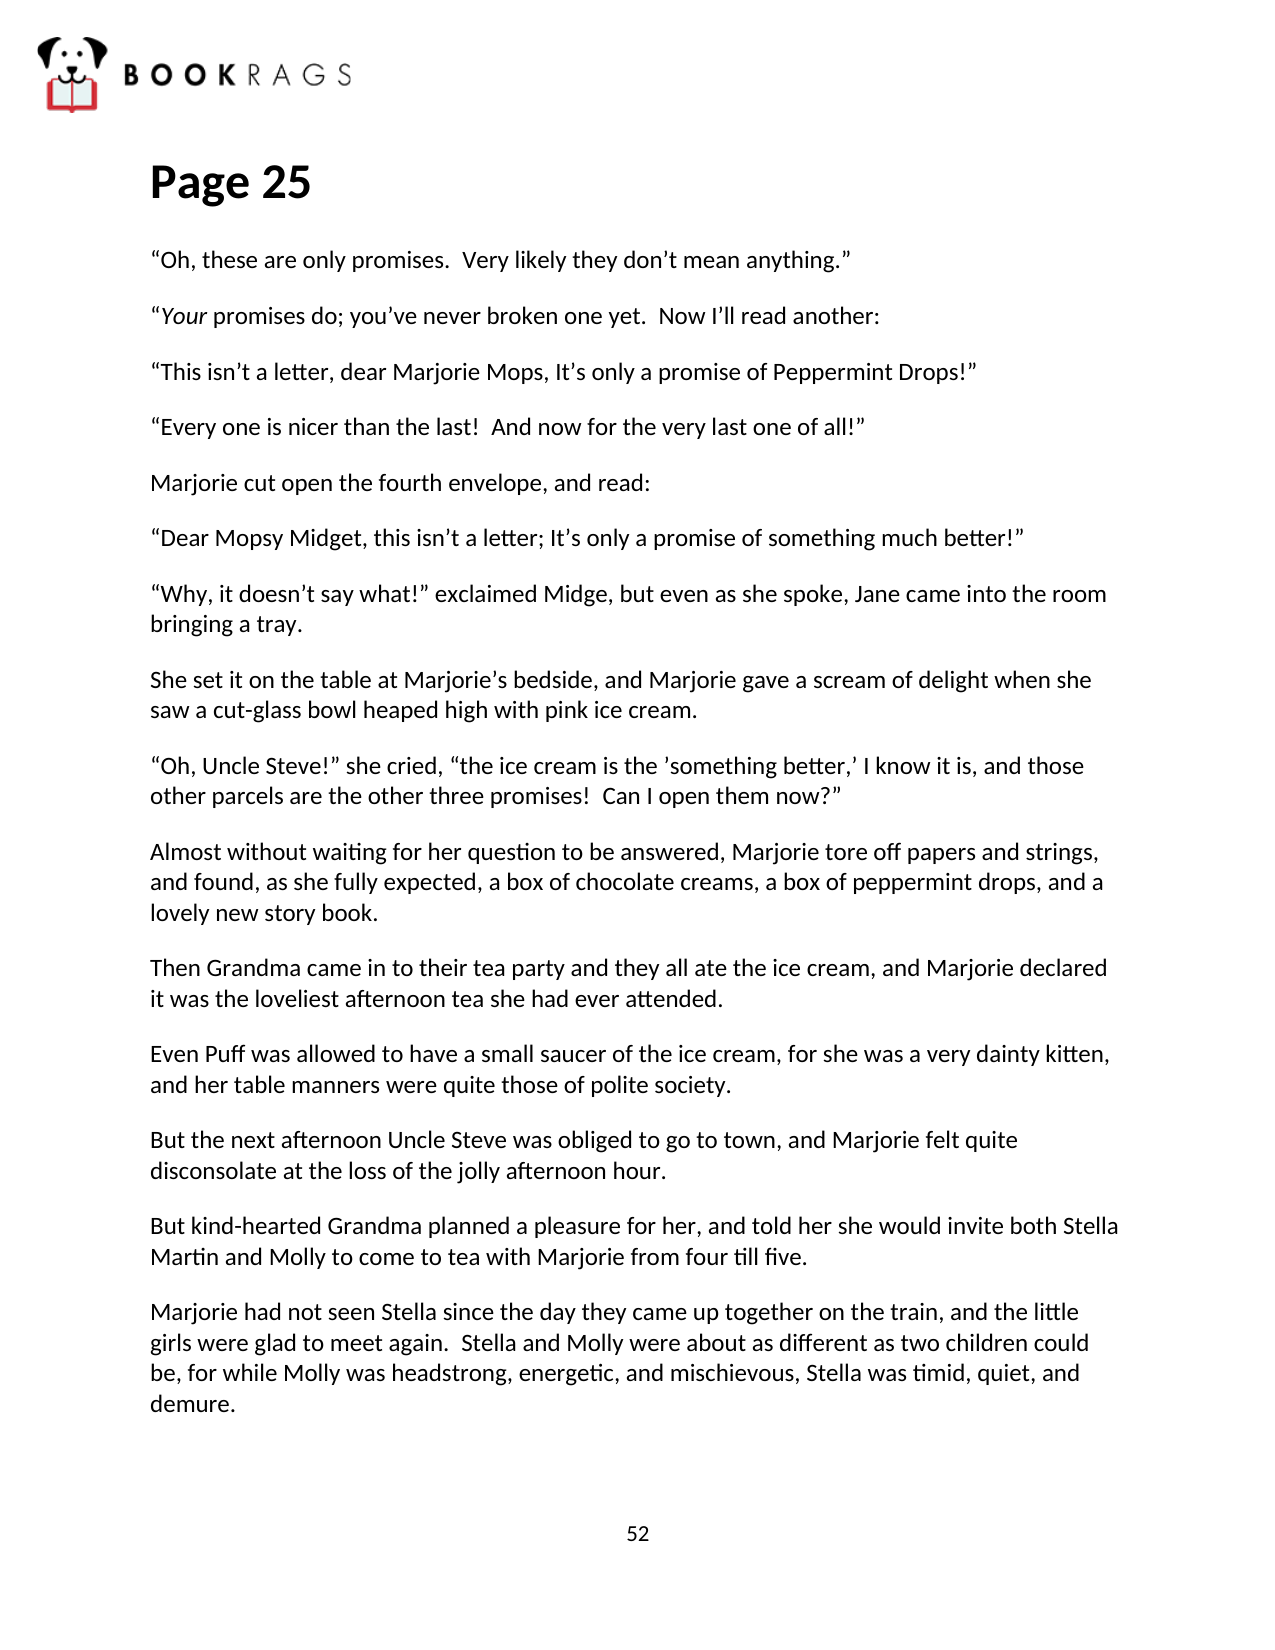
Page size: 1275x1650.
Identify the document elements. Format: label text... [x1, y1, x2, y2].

text But the next afternoon Uncle Steve was obliged to go to town, and Marjorie felt quite disconsolate at the loss of the jolly afternoon hour. [150, 1124, 1125, 1186]
text “This isn’t a letter, dear Marjorie Mops, It’s only a promise of Peppermint Drops!” [150, 356, 1125, 386]
text “Oh, Uncle Steve!” she cried, “the ice cream is the ’something better,’ I know it is, and those other parcels are the other three promises! Can I open them now?” [150, 750, 1125, 811]
text “Your promises do; you’ve never broken one yet. Now I’ll read another: [150, 300, 1125, 331]
text “Why, it doesn’t say what!” exclaimed Midge, but even as she spoke, Jane came into the room bringing a tray. [150, 578, 1125, 639]
text Almost without waiting for her question to be answered, Marjorie tore off papers and strings, and found, as she fully expected, a box of chocolate creams, a box of peppermint drops, and a lovely new story book. [150, 836, 1125, 927]
text Marjorie had not seen Stella since the day they came up together on the train, and the little girls were glad to meet again. Stella and Molly were about as different as two children could be, for while Molly was headstrong, energetic, and mischievous, Stella was timid, quiet, and demure. [150, 1297, 1125, 1419]
text She set it on the table at Marjorie’s bedside, and Marjorie gave a scream of delight when she saw a cut-glass bowl heaped high with pink ice cream. [150, 664, 1125, 725]
picture [37, 37, 351, 113]
text Even Puff was allowed to have a small saucer of the ice cream, for she was a very dainty kitten, and her table manners were quite those of polite society. [150, 1038, 1125, 1099]
text Marjorie cut open the fourth envelope, and read: [150, 467, 1125, 497]
text But kind-hearted Grandma planned a pleasure for her, and told her she would invite both Stella Martin and Molly to come to tea with Marjorie from four till five. [150, 1211, 1125, 1272]
text “Every one is nicer than the last! And now for the very last one of all!” [150, 411, 1125, 442]
text “Oh, these are only promises. Very likely they don’t mean anything.” [150, 244, 1125, 275]
text “Dear Mopsy Midget, this isn’t a letter; It’s only a promise of something much better!” [150, 522, 1125, 553]
text Then Grandma came in to their tea party and they all ate the ice cream, and Marjorie declared it was the loveliest afternoon tea she had ever attended. [150, 952, 1125, 1013]
text Page 25 [150, 150, 1125, 211]
